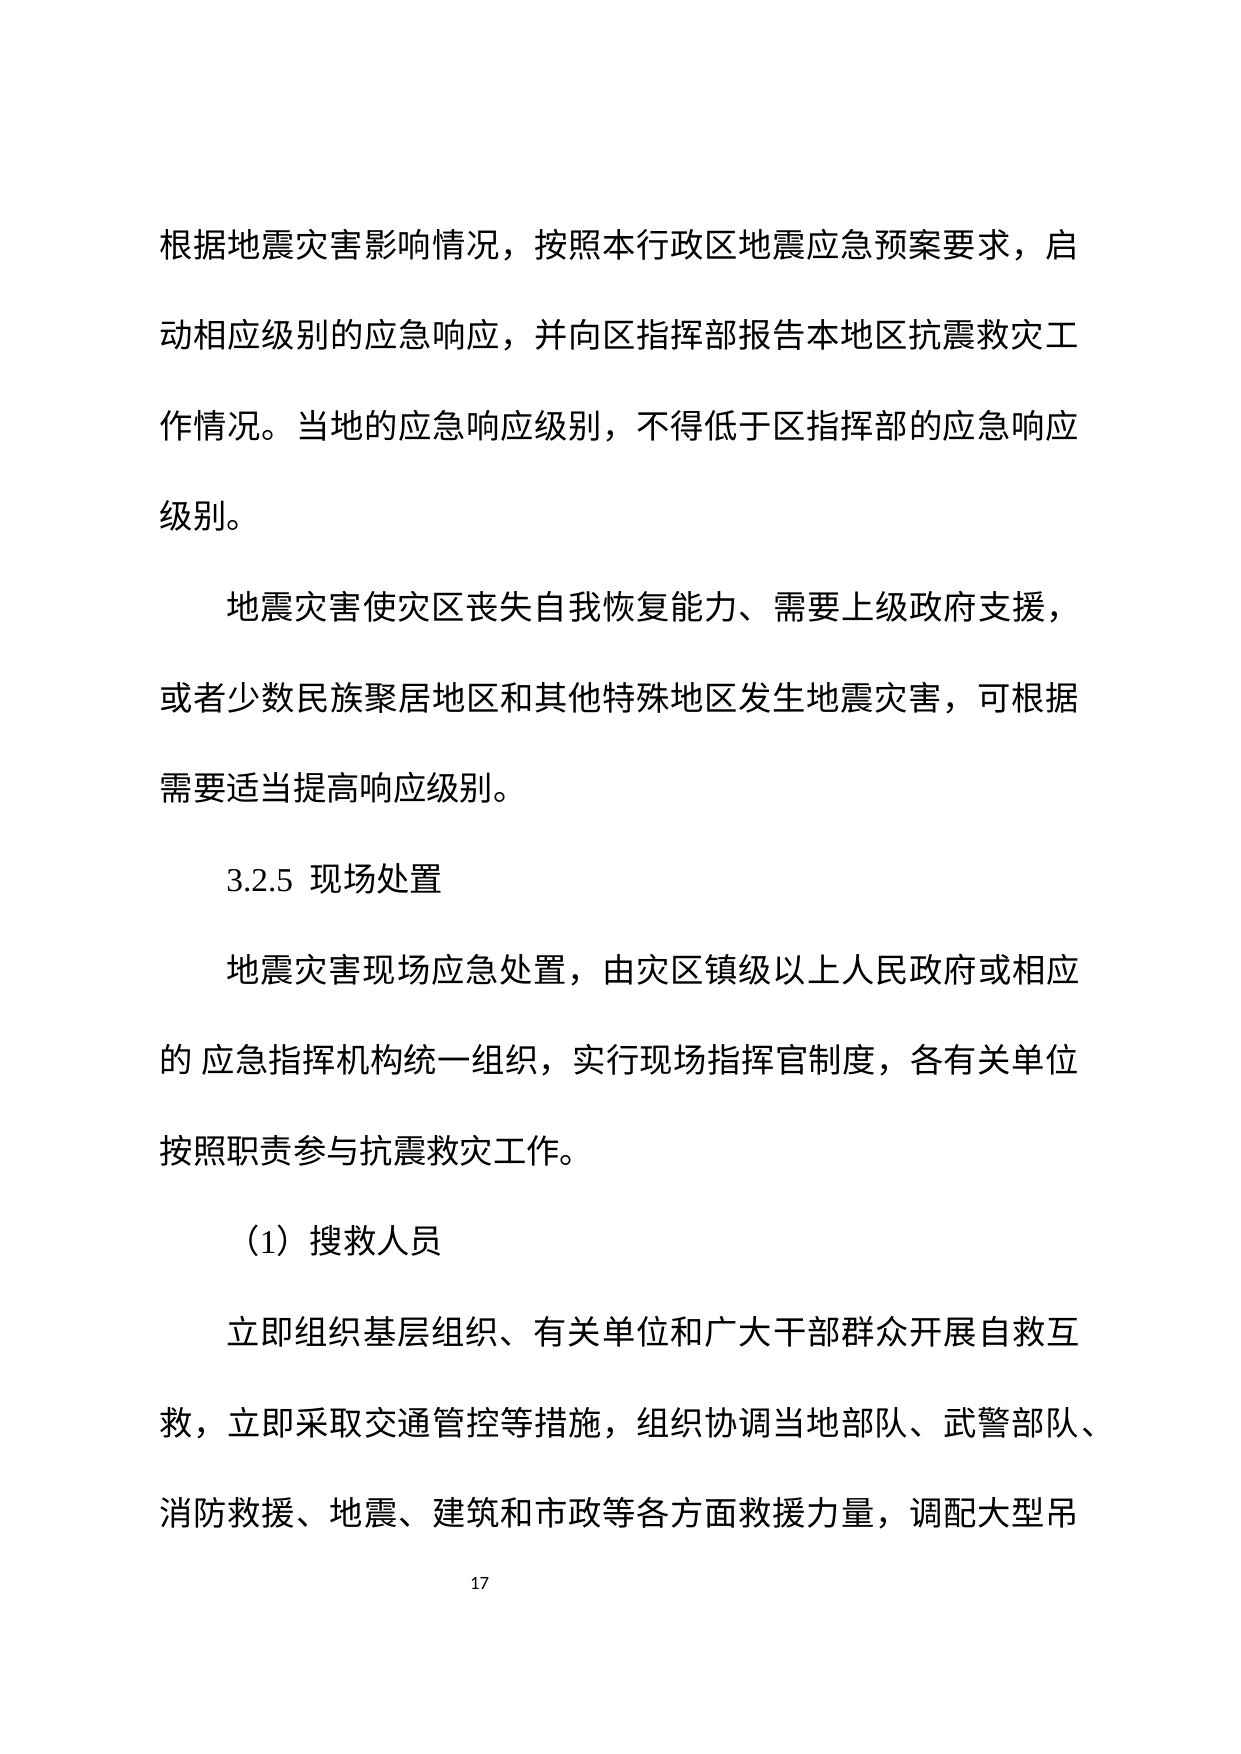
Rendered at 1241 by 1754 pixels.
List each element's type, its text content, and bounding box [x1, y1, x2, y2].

text 地震灾害使灾区丧失自我恢复能力、需要上级政府支援，或者少数民族聚居地区和其他特殊地区发生地震灾害，可根据需要适当提高响应级别。 [159, 560, 1081, 832]
text 3.2.5 现场处置 [159, 832, 1081, 922]
text 地震灾害现场应急处置，由灾区镇级以上人民政府或相应的 应急指挥机构统一组织，实行现场指挥官制度，各有关单位按照职责参与抗震救灾工作。 [159, 922, 1081, 1194]
text （1）搜救人员 [159, 1194, 1081, 1285]
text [159, 197, 1081, 560]
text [159, 1285, 1081, 1557]
